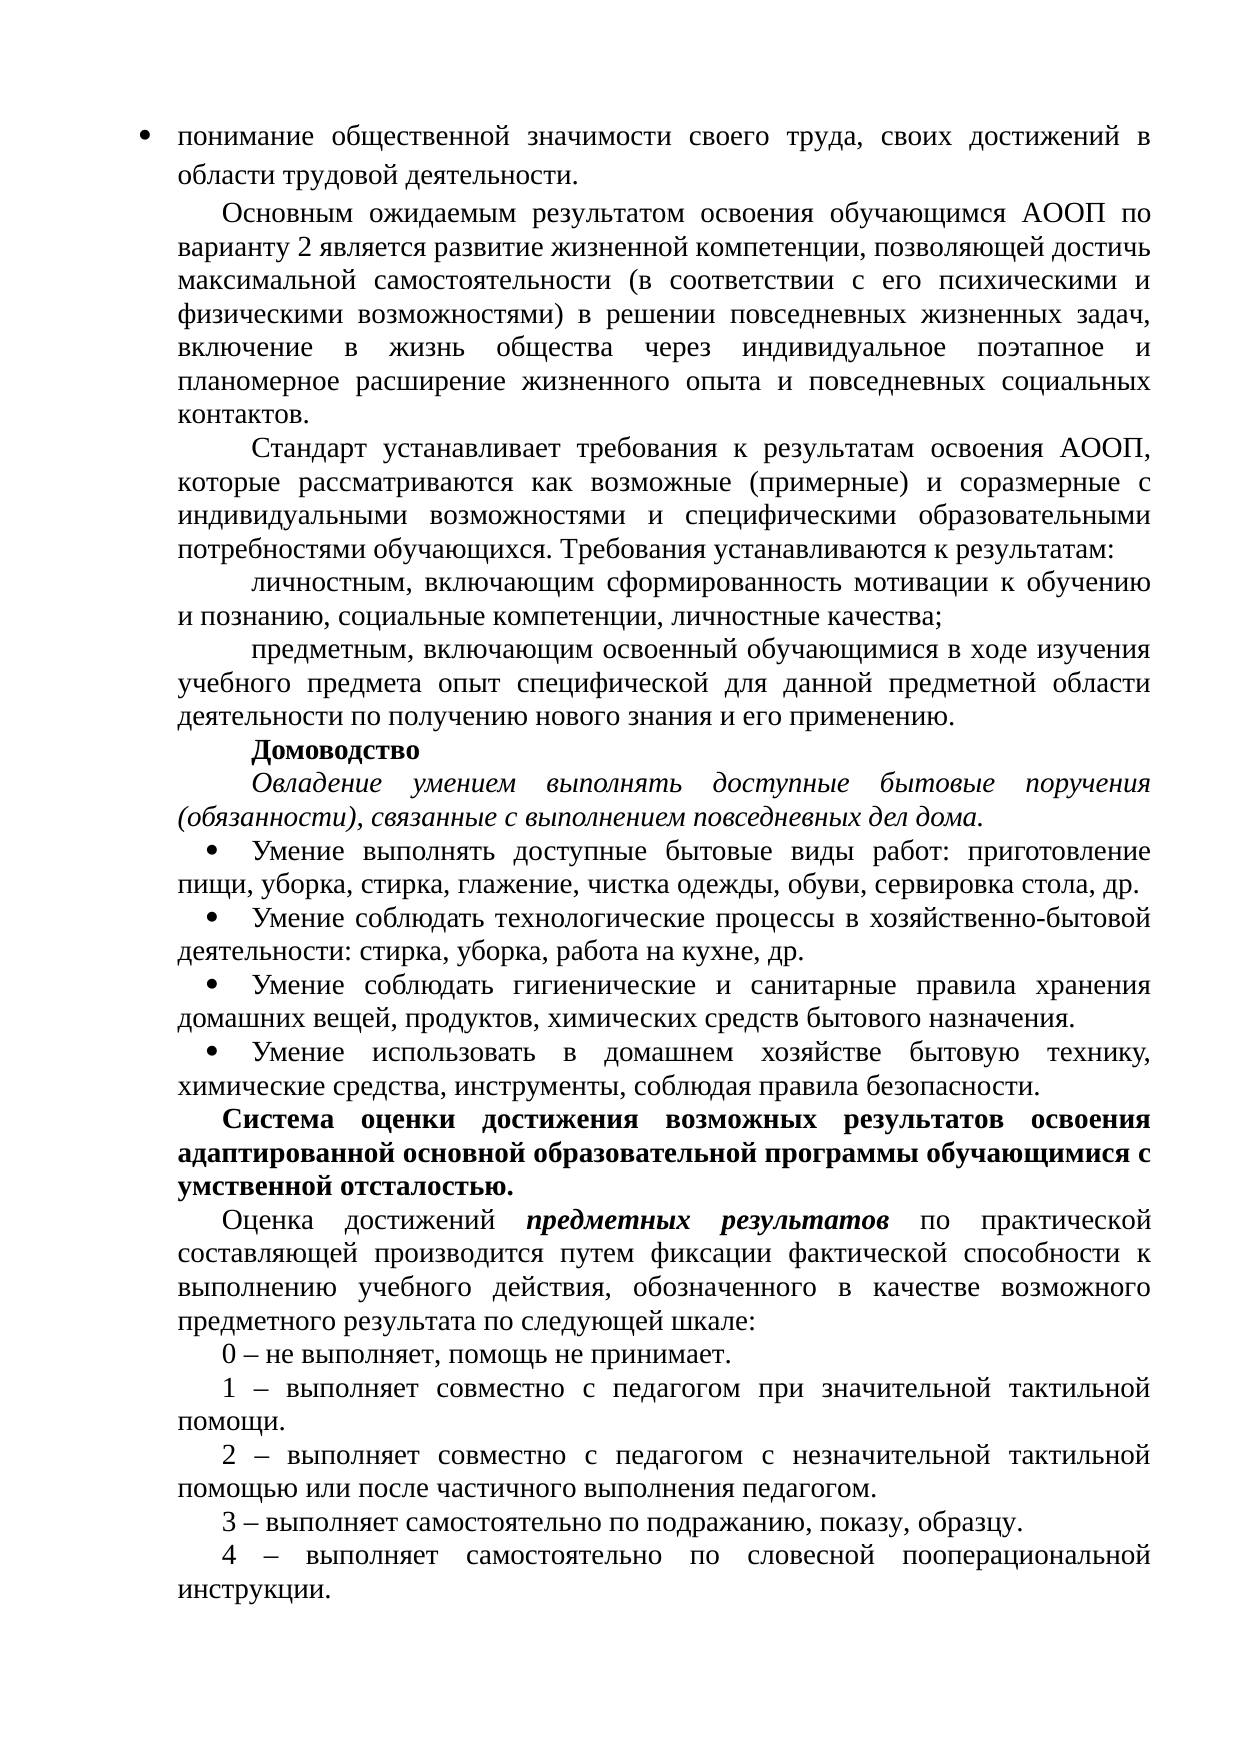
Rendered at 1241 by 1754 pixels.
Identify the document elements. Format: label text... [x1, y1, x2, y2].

list Умение выполнять доступные бытовые виды работ: приготовление пищи, уборка, стирка, глажение, чистка одежды, обуви, сервировка стола, др. [177, 833, 1152, 900]
text 4 – выполняет самостоятельно по словесной пооперациональной инструкции. [177, 1537, 1152, 1604]
text 3 – выполняет самостоятельно по подражанию, показу, образцу. [177, 1504, 1152, 1537]
text Система оценки достижения возможных результатов освоения адаптированной основной образовательной программы обучающимися с умственной отсталостью. [177, 1101, 1152, 1202]
list Умение соблюдать гигиенические и санитарные правила хранения домашних вещей, продуктов, химических средств бытового назначения. [177, 967, 1152, 1034]
list Умение использовать в домашнем хозяйстве бытовую технику, химические средства, инструменты, соблюдая правила безопасности. [177, 1034, 1152, 1101]
text 0 – не выполняет, помощь не принимает. [177, 1336, 1152, 1370]
text Домоводство [177, 732, 1152, 766]
list Умение соблюдать технологические процессы в хозяйственно-бытовой деятельности: стирка, уборка, работа на кухне, др. [177, 900, 1152, 967]
text 1 – выполняет совместно с педагогом при значительной тактильной помощи. [177, 1370, 1152, 1437]
text Стандарт устанавливает требования к результатам освоения АООП, которые рассматриваются как возможные (примерные) и соразмерные с индивидуальными возможностями и специфическими образовательными потребностями обучающихся. Требования устанавливаются к результатам: [177, 430, 1152, 564]
text 2 – выполняет совместно с педагогом с незначительной тактильной помощью или после частичного выполнения педагогом. [177, 1437, 1152, 1504]
list понимание общественной значимости своего труда, своих достижений в области трудовой деятельности. [140, 118, 1152, 190]
text Оценка достижений предметных результатов по практической составляющей производится путем фиксации фактической способности к выполнению учебного действия, обозначенного в качестве возможного предметного результата по следующей шкале: [177, 1202, 1152, 1336]
list Основным ожидаемым результатом освоения обучающимся АООП по варианту 2 является развитие жизненной компетенции, позволяющей достичь максимальной самостоятельности (в соответствии с его психическими и физическими возможностями) в решении повседневных жизненных задач, включение в жизнь общества через индивидуальное поэтапное и планомерное расширение жизненного опыта и повседневных социальных контактов. [177, 195, 1152, 430]
text личностным, включающим сформированность мотивации к обучению и познанию, социальные компетенции, личностные качества; [177, 564, 1152, 631]
text Овладение умением выполнять доступные бытовые поручения (обязанности), связанные с выполнением повседневных дел дома. [177, 766, 1152, 833]
text предметным, включающим освоенный обучающимися в ходе изучения учебного предмета опыт специфической для данной предметной области деятельности по получению нового знания и его применению. [177, 631, 1152, 732]
